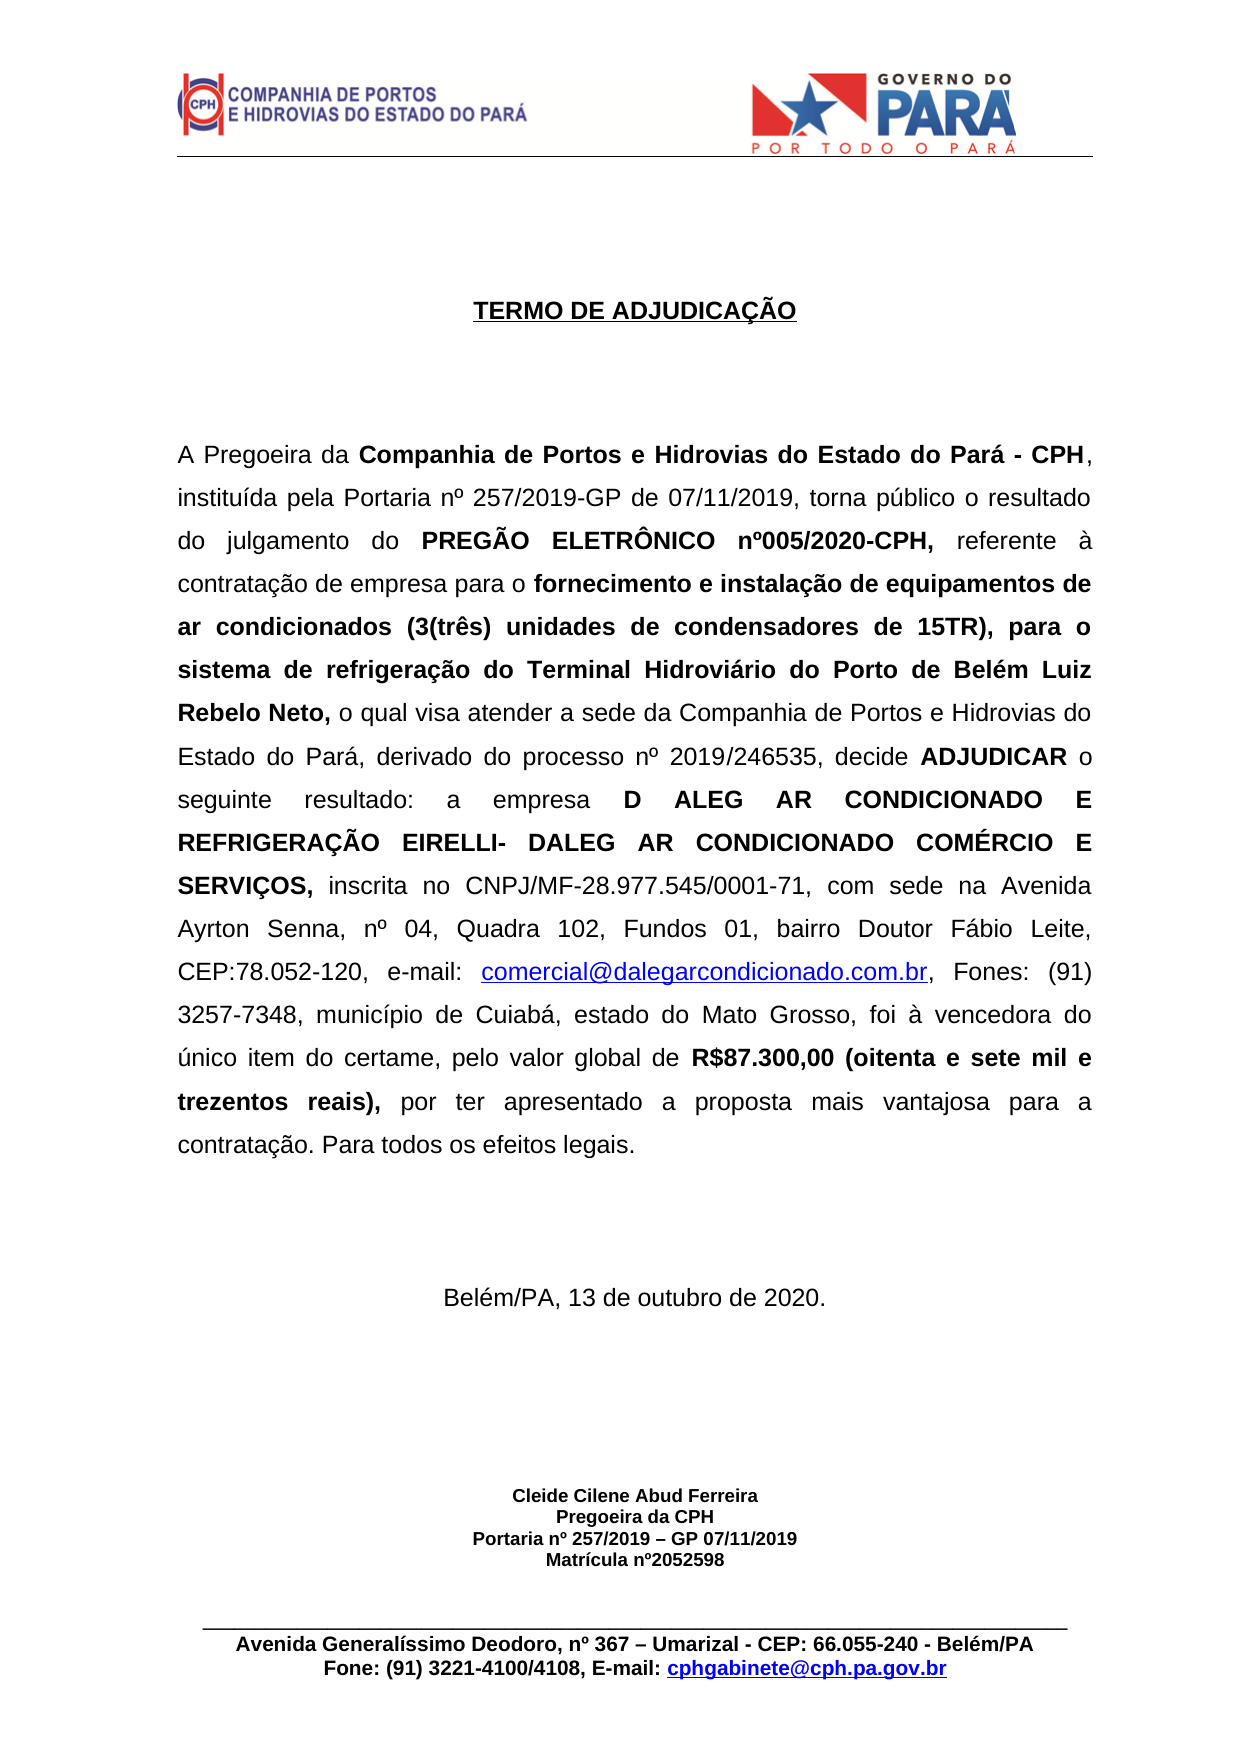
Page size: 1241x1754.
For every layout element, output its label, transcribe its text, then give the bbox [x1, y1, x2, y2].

text Pregoeira da CPH [177, 1506, 1093, 1527]
text Cleide Cilene Abud Ferreira [177, 1484, 1093, 1506]
picture [177, 73, 1017, 154]
text TERMO DE ADJUDICAÇÃO [177, 296, 1093, 325]
text Matrícula nº2052598 [177, 1549, 1093, 1571]
text Portaria nº 257/2019 – GP 07/11/2019 [177, 1527, 1093, 1549]
text Belém/PA, 13 de outubro de 2020. [177, 1283, 1093, 1312]
text A Pregoeira da Companhia de Portos e Hidrovias do Estado do Pará - CPH, instituída pela Portaria nº 257/2019-GP de 07/11/2019, torna público o resultado do julgamento do PREGÃO ELETRÔNICO nº005/2020-CPH, referente à contratação de empresa para o fornecimento e instalação de equipamentos de ar condicionados (3(três) unidades de condensadores de 15TR), para o sistema de refrigeração do Terminal Hidroviário do Porto de Belém Luiz Rebelo Neto, o qual visa atender a sede da Companhia de Portos e Hidrovias do Estado do Pará, derivado do processo nº 2019/246535, decide ADJUDICAR o seguinte resultado: a empresa D ALEG AR CONDICIONADO E REFRIGERAÇÃO EIRELLI- DALEG AR CONDICIONADO COMÉRCIO E SERVIÇOS, inscrita no CNPJ/MF-28.977.545/0001-71, com sede na Avenida Ayrton Senna, nº 04, Quadra 102, Fundos 01, bairro Doutor Fábio Leite, CEP:78.052-120, e-mail: comercial@dalegarcondicionado.com.br, Fones: (91) 3257-7348, município de Cuiabá, estado do Mato Grosso, foi à vencedora do único item do certame, pelo valor global de R$87.300,00 (oitenta e sete mil e trezentos reais), por ter apresentado a proposta mais vantajosa para a contratação. Para todos os efeitos legais. [177, 440, 1093, 1158]
